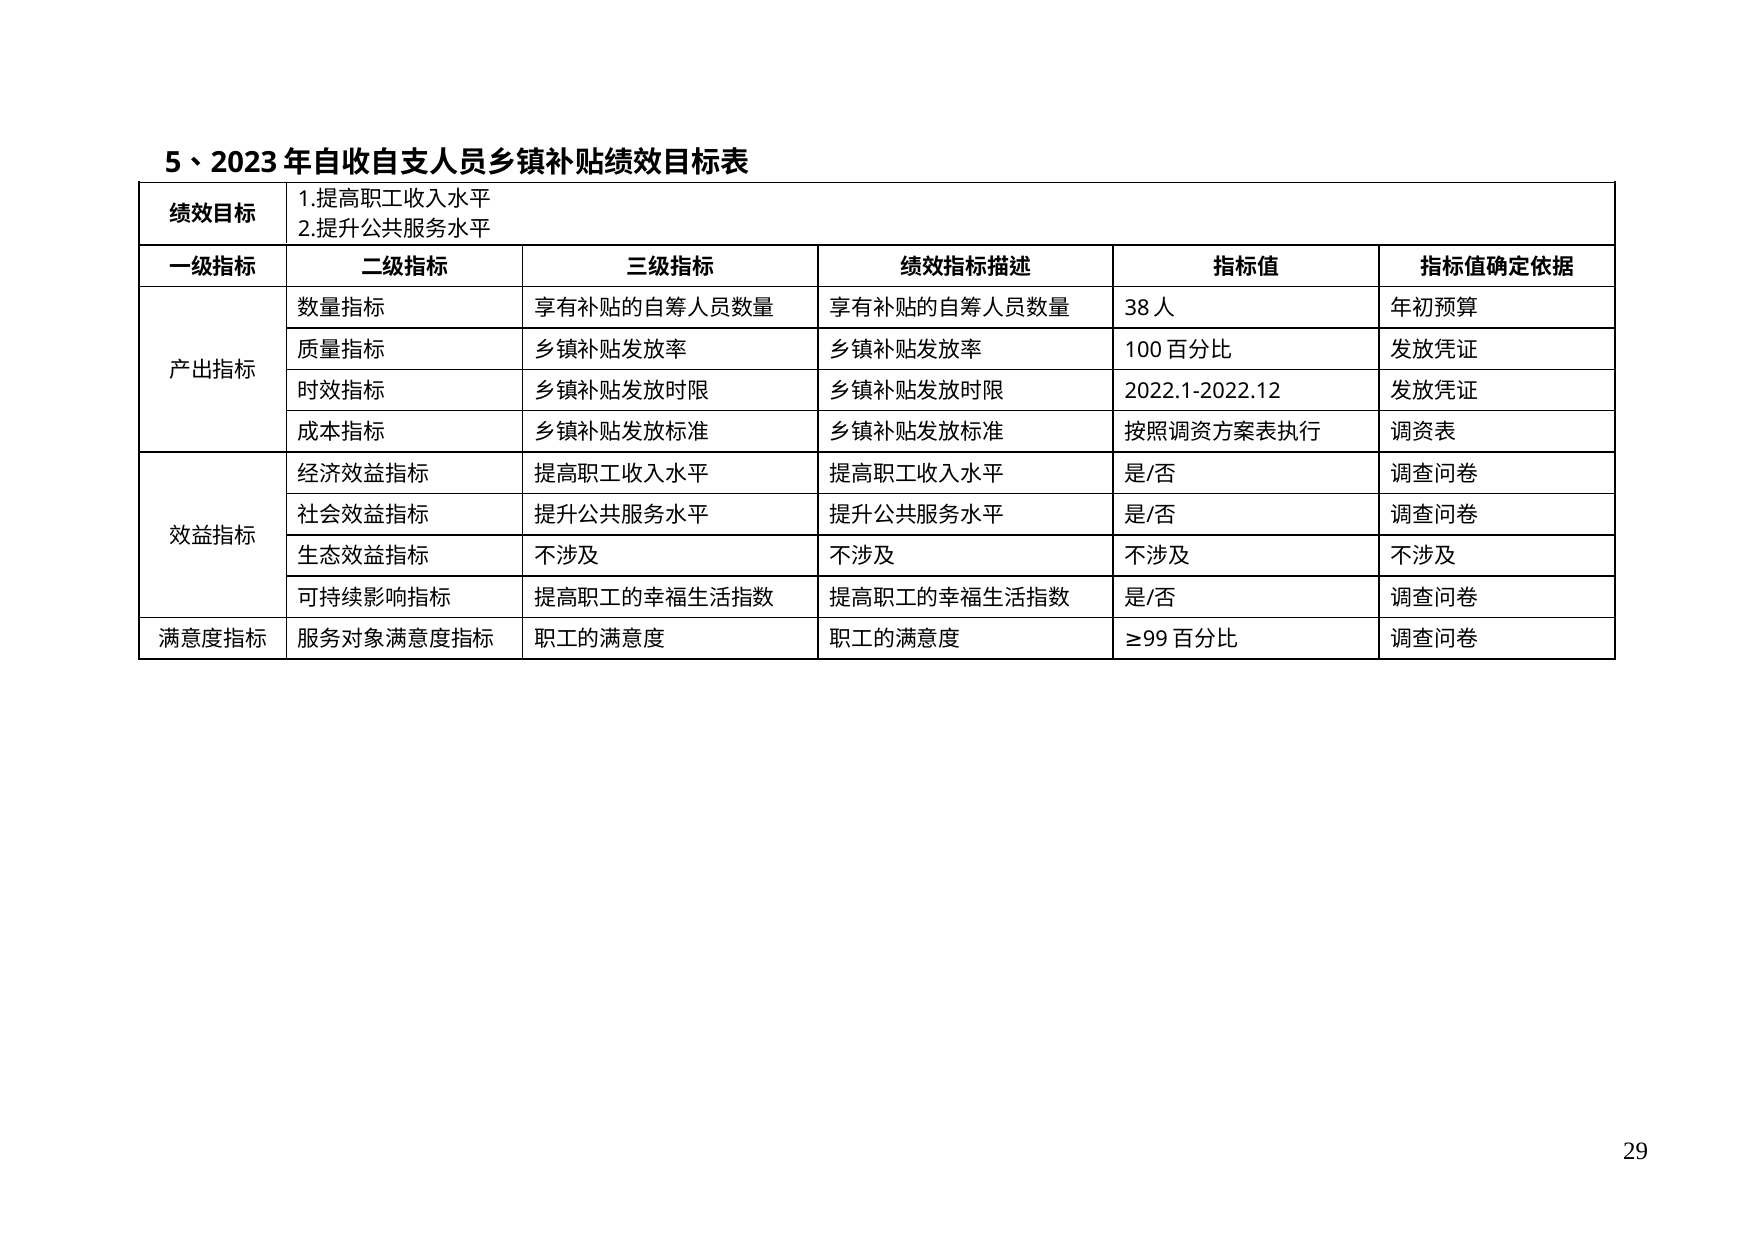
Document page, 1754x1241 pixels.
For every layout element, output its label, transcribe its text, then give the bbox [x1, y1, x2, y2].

table_cell 社会效益指标 [287, 494, 522, 534]
table_cell 发放凭证 [1380, 370, 1614, 410]
table_cell 乡镇补贴发放率 [819, 329, 1112, 368]
table_cell 乡镇补贴发放标准 [819, 411, 1112, 451]
table_cell 不涉及 [1114, 536, 1378, 575]
table_cell 数量指标 [287, 287, 522, 327]
table_cell 发放凭证 [1380, 329, 1614, 368]
table_cell 调资表 [1380, 411, 1614, 451]
table_header 一级指标 [140, 246, 286, 286]
table_cell 成本指标 [287, 411, 522, 451]
table_cell 乡镇补贴发放时限 [819, 370, 1112, 410]
table_cell 100百分比 [1114, 329, 1378, 368]
table_header 二级指标 [287, 246, 522, 286]
table_cell 调查问卷 [1380, 494, 1614, 534]
table_cell 满意度指标 [140, 618, 286, 658]
table_cell 提高职工的幸福生活指数 [523, 577, 817, 617]
table_cell 经济效益指标 [287, 453, 522, 492]
table_cell 时效指标 [287, 370, 522, 410]
table_cell 效益指标 [140, 453, 286, 617]
table_cell 调查问卷 [1380, 618, 1614, 658]
table_cell 职工的满意度 [819, 618, 1112, 658]
table_cell 提升公共服务水平 [523, 494, 817, 534]
table_header 指标值 [1114, 246, 1378, 286]
table_cell 不涉及 [523, 536, 817, 575]
table_cell 乡镇补贴发放时限 [523, 370, 817, 410]
table_cell 享有补贴的自筹人员数量 [523, 287, 817, 327]
table_cell 年初预算 [1380, 287, 1614, 327]
table_cell 2022.1-2022.12 [1114, 370, 1378, 410]
table_cell 职工的满意度 [523, 618, 817, 658]
table_cell 提高职工收入水平 [523, 453, 817, 492]
text 5、2023年自收自支人员乡镇补贴绩效目标表 [106, 142, 1648, 181]
table_cell 提升公共服务水平 [819, 494, 1112, 534]
table_cell 是/否 [1114, 494, 1378, 534]
table_cell 生态效益指标 [287, 536, 522, 575]
table_cell 调查问卷 [1380, 577, 1614, 617]
table_cell 提高职工的幸福生活指数 [819, 577, 1112, 617]
table_cell 服务对象满意度指标 [287, 618, 522, 658]
table_cell 不涉及 [819, 536, 1112, 575]
table_cell 不涉及 [1380, 536, 1614, 575]
table_header 三级指标 [523, 246, 817, 286]
table_cell 乡镇补贴发放标准 [523, 411, 817, 451]
table_header 指标值确定依据 [1380, 246, 1614, 286]
table_cell 质量指标 [287, 329, 522, 368]
table_cell 38人 [1114, 287, 1378, 327]
table_header 绩效指标描述 [819, 246, 1112, 286]
table_cell 是/否 [1114, 577, 1378, 617]
table_cell 提高职工收入水平 [819, 453, 1112, 492]
table_cell 是/否 [1114, 453, 1378, 492]
table_cell 享有补贴的自筹人员数量 [819, 287, 1112, 327]
table_cell 可持续影响指标 [287, 577, 522, 617]
table_cell ≥99百分比 [1114, 618, 1378, 658]
table_cell 调查问卷 [1380, 453, 1614, 492]
table_cell 产出指标 [140, 287, 286, 451]
table_header 1.提高职工收入水平 2.提升公共服务水平 [287, 183, 1614, 243]
table_cell 乡镇补贴发放率 [523, 329, 817, 368]
table_header 绩效目标 [140, 183, 286, 243]
table_cell 按照调资方案表执行 [1114, 411, 1378, 451]
